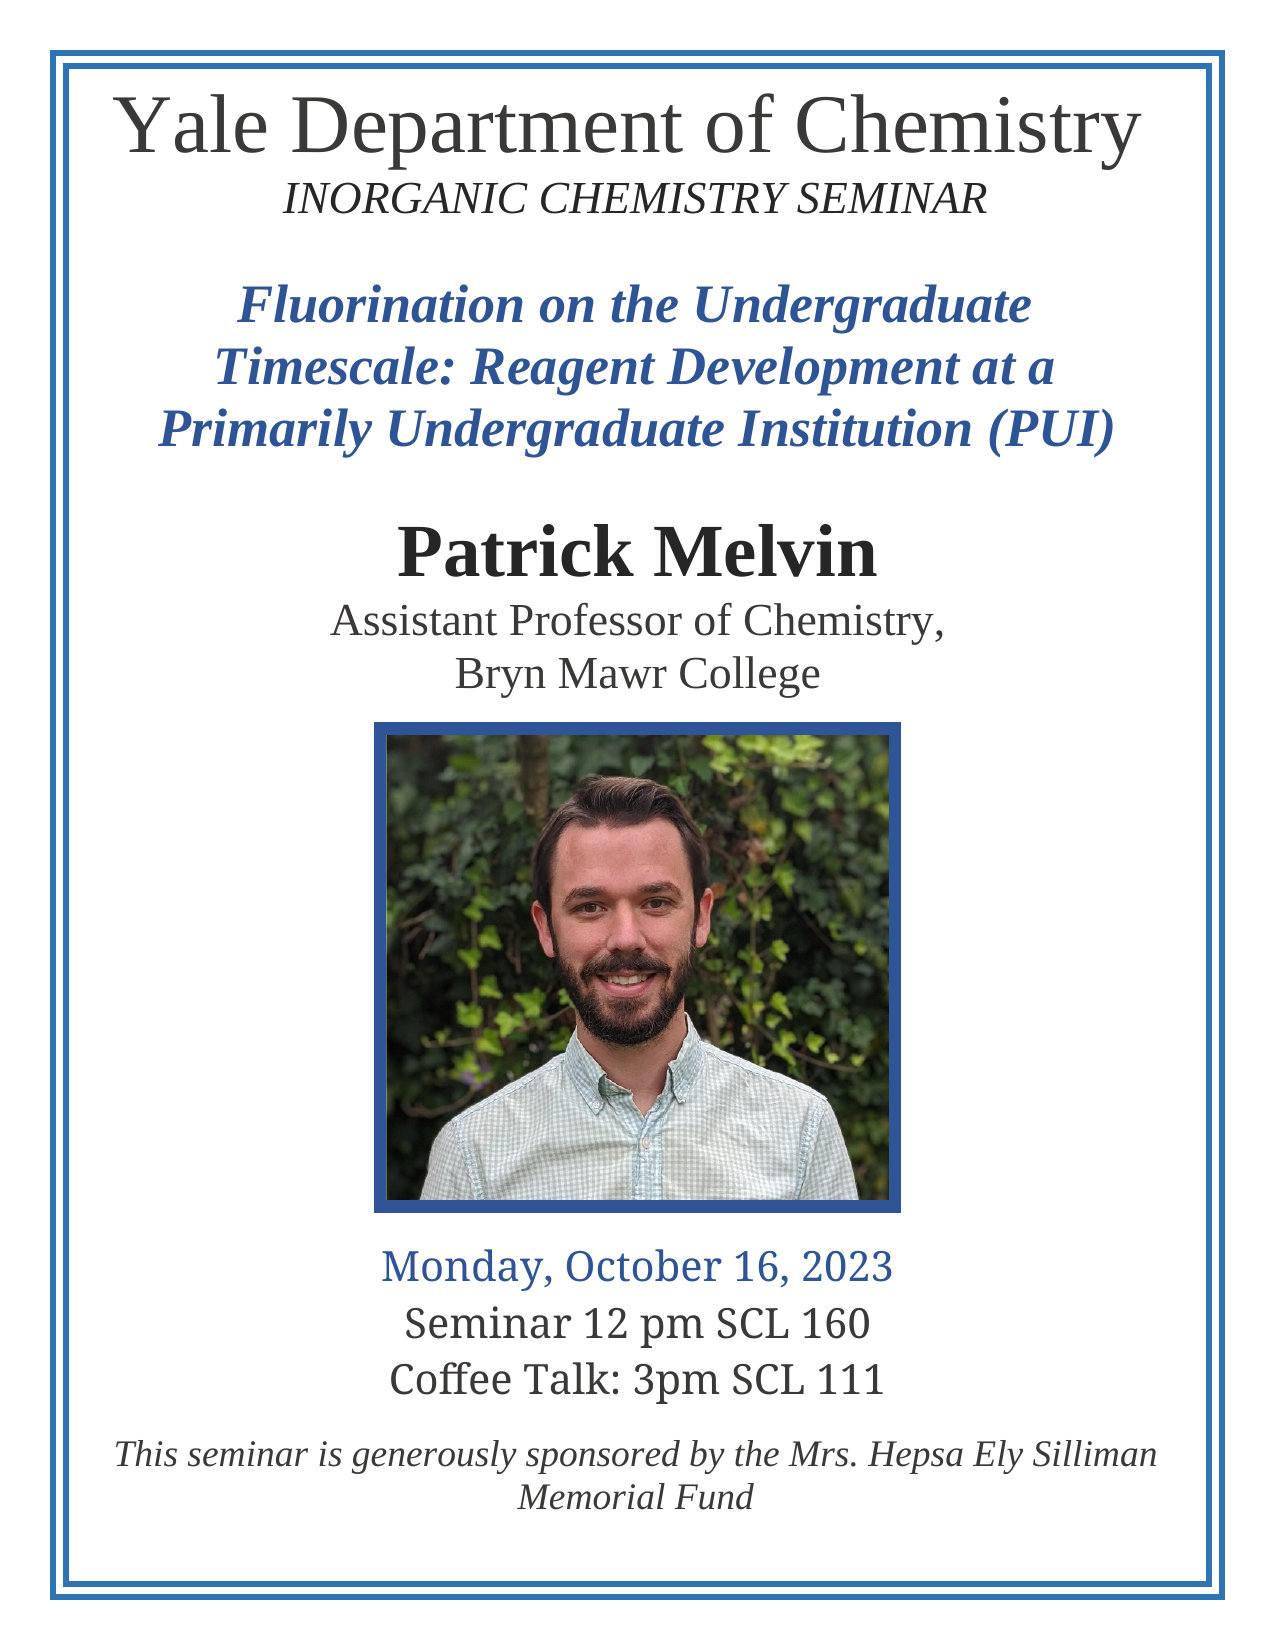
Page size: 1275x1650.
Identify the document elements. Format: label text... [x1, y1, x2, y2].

picture [386, 735, 889, 1200]
list Seminar 12 pm SCL 160 [112, 1293, 1162, 1350]
list Coffee Talk: 3pm SCL 111 [112, 1350, 1162, 1407]
text This seminar is generously sponsored by the Mrs. Hepsa Ely Silliman Memorial Fund [112, 1431, 1162, 1517]
text Fluorination on the Undergraduate Timescale: Reagent Development at a Primarily Undergraduate Institution (PUI) [112, 271, 1162, 458]
text Assistant Professor of Chemistry, [112, 592, 1162, 645]
text Bryn Mawr College [112, 645, 1162, 698]
text INORGANIC CHEMISTRY SEMINAR [112, 171, 1162, 223]
text Monday, October 16, 2023 [112, 1237, 1162, 1293]
text Yale Department of Chemistry [112, 75, 1162, 171]
text Patrick Melvin [112, 506, 1162, 592]
